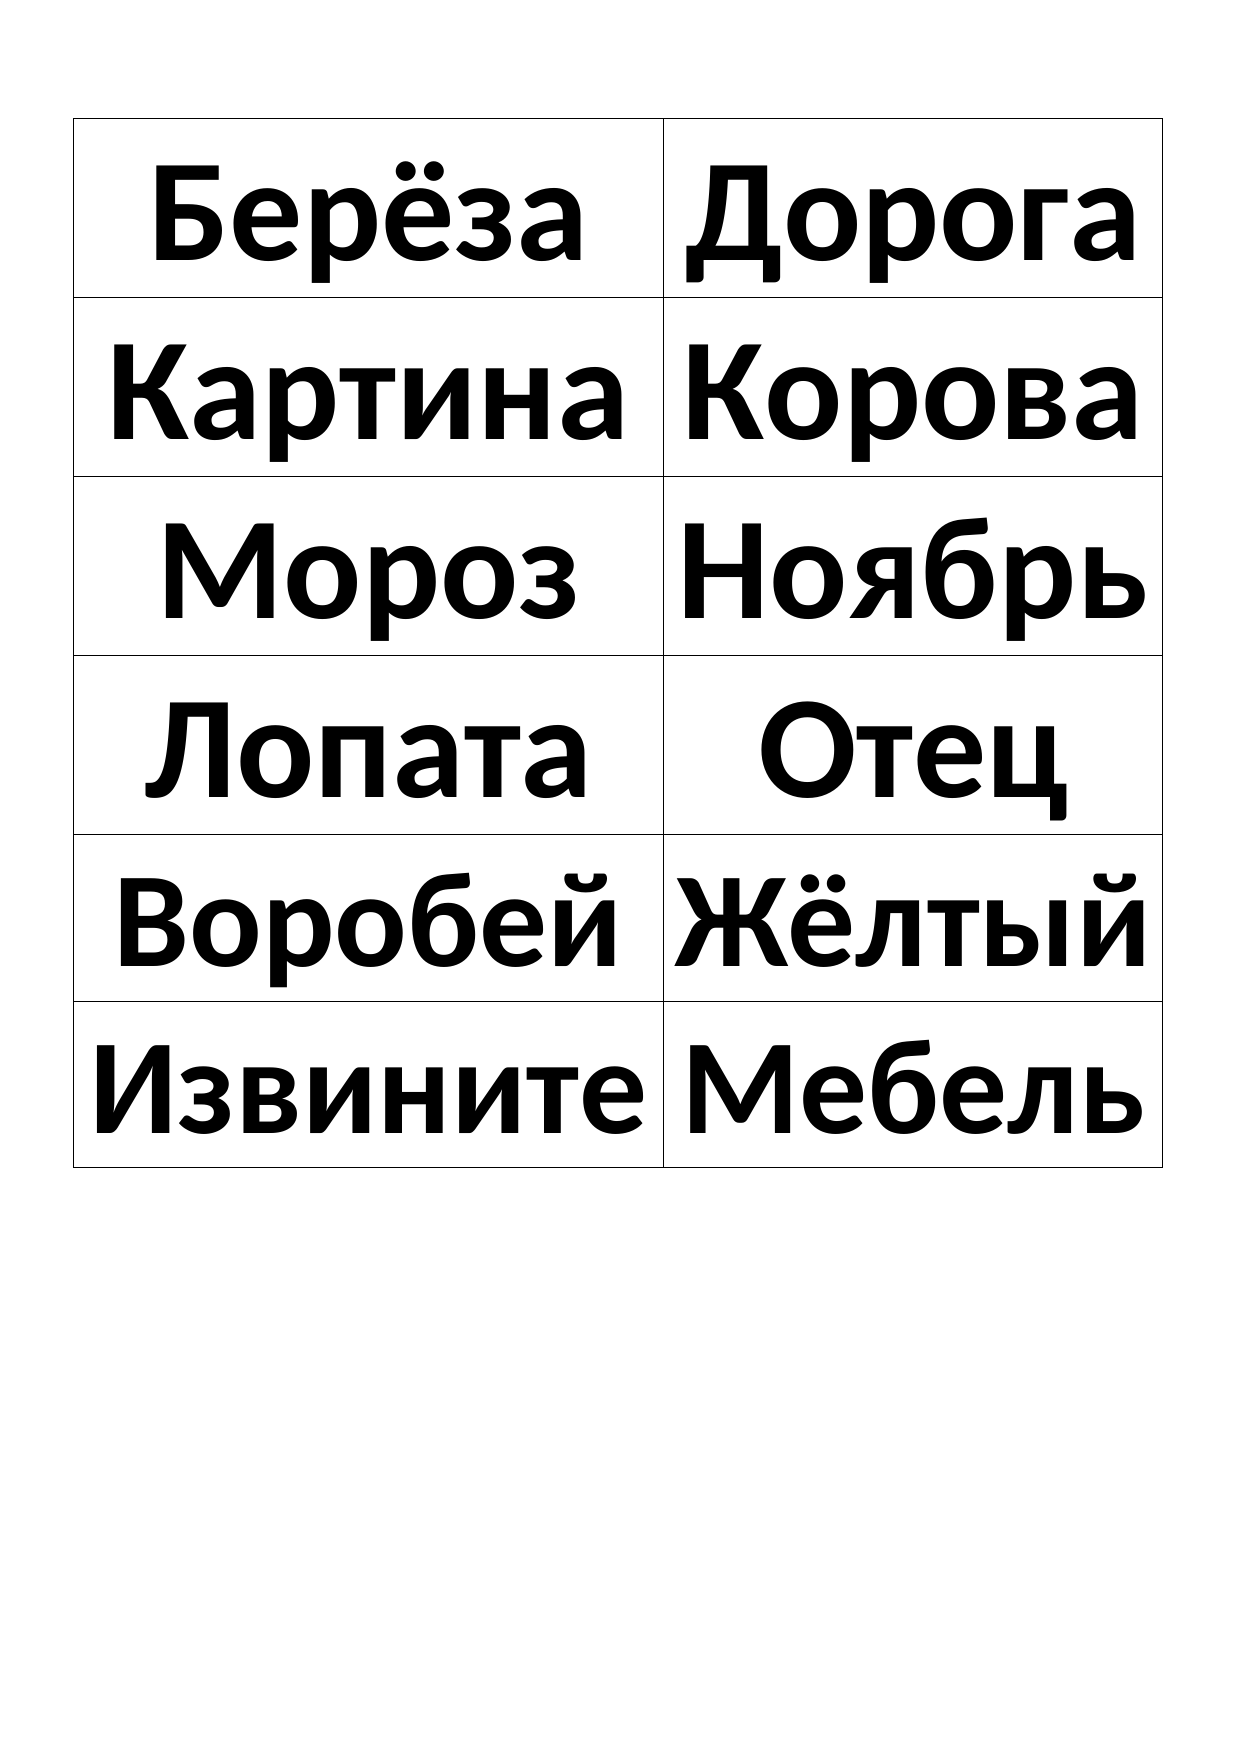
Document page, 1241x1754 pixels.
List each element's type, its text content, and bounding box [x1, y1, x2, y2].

table_cell Отец [664, 656, 1162, 834]
table_cell Лопата [74, 656, 663, 834]
table_header Дорога [664, 119, 1162, 297]
table_cell Ноябрь [664, 477, 1162, 655]
table_cell Извините [74, 1002, 663, 1167]
table_cell Картина [74, 298, 663, 476]
table_cell Воробей [74, 835, 663, 1001]
table_cell Мороз [74, 477, 663, 655]
table_header Берёза [74, 119, 663, 297]
table_cell Жёлтый [664, 835, 1162, 1001]
table_cell Корова [664, 298, 1162, 476]
table_cell Мебель [664, 1002, 1162, 1167]
